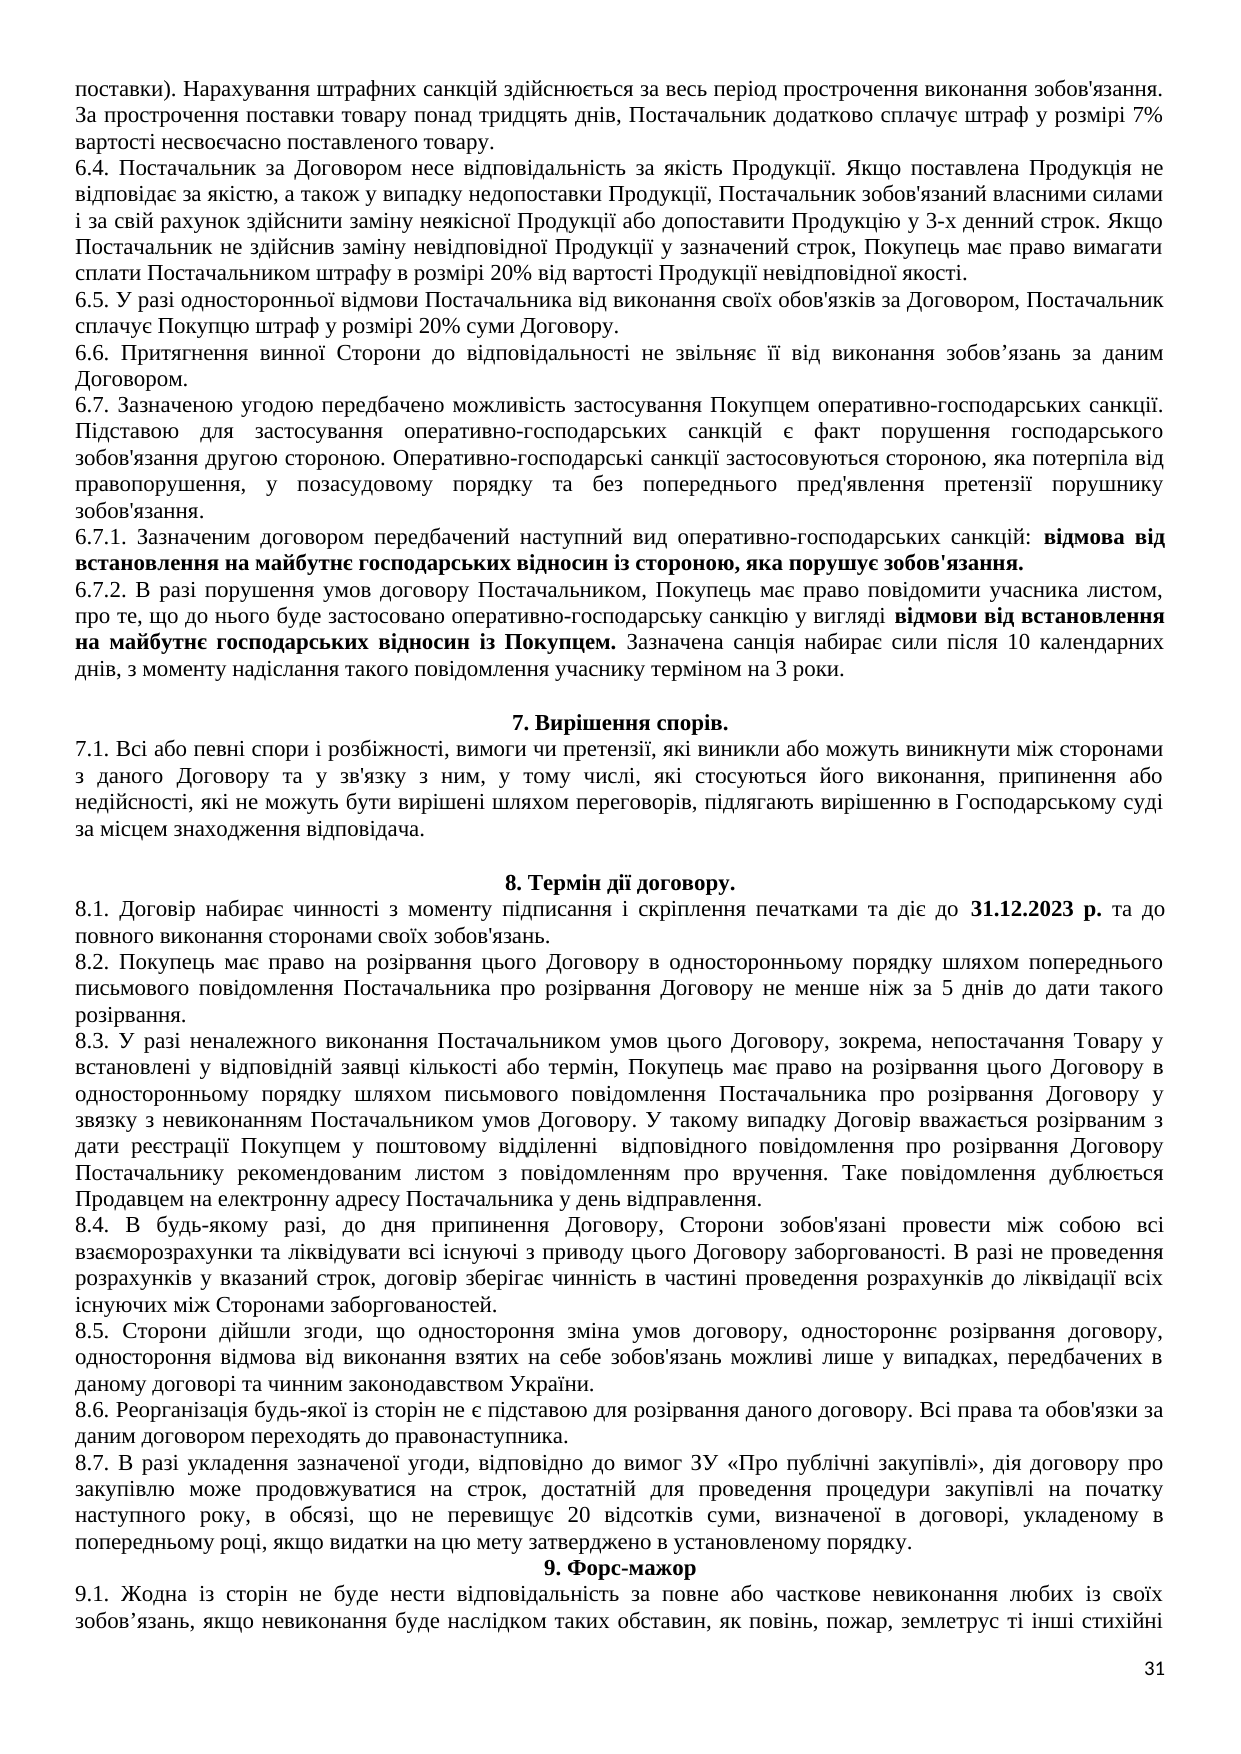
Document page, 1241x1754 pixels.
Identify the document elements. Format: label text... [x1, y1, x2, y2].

text 8.4. В будь-якому разі, до дня припинення Договору, Сторони зобов'язані провести між собою всі взаєморозрахунки та ліквідувати всі існуючі з приводу цього Договору заборгованості. В разі не проведення розрахунків у вказаний строк, договір зберігає чинність в частині проведення розрахунків до ліквідації всіх існуючих між Сторонами заборгованостей. [75, 1212, 1165, 1317]
text 8.5. Сторони дійшли згоди, що одностороння зміна умов договору, одностороннє розірвання договору, одностороння відмова від виконання взятих на себе зобов'язань можливі лише у випадках, передбачених в даному договорі та чинним законодавством України. [75, 1317, 1165, 1396]
text 6.7.1. Зазначеним договором передбачений наступний вид оперативно-господарських санкцій: відмова від встановлення на майбутнє господарських відносин із стороною, яка порушує зобов'язання. [75, 523, 1165, 576]
text 6.4. Постачальник за Договором несе відповідальність за якість Продукції. Якщо поставлена Продукція не відповідає за якістю, а також у випадку недопоставки Продукції, Постачальник зобов'язаний власними силами і за свій рахунок здійснити заміну неякісної Продукції або допоставити Продукцію у 3-х денний строк. Якщо Постачальник не здійснив заміну невідповідної Продукції у зазначений строк, Покупець має право вимагати сплати Постачальником штрафу в розмірі 20% від вартості Продукції невідповідної якості. [75, 154, 1165, 286]
text 8.7. В разі укладення зазначеної угоди, відповідно до вимог ЗУ «Про публічні закупівлі», дія договору про закупівлю може продовжуватися на строк, достатній для проведення процедури закупівлі на початку наступного року, в обсязі, що не перевищує 20 відсотків суми, визначеної в договорі, укладеному в попередньому році, якщо видатки на цю мету затверджено в установленому порядку. [75, 1449, 1165, 1554]
text 7. Вирішення спорів. [75, 709, 1165, 736]
text 8.1. Договір набирає чинності з моменту підписання і скріплення печатками та діє до 31.12.2023 р. та до повного виконання сторонами своїх зобов'язань. [75, 895, 1165, 948]
text 6.5. У разі односторонньої відмови Постачальника від виконання своїх обов'язків за Договором, Постачальник сплачує Покупцю штраф у розмірі 20% суми Договору. [75, 286, 1165, 338]
text 8.2. Покупець має право на розірвання цього Договору в односторонньому порядку шляхом попереднього письмового повідомлення Постачальника про розірвання Договору не менше ніж за 5 днів до дати такого розірвання. [75, 948, 1165, 1027]
text 9. Форс-мажор [75, 1554, 1165, 1581]
text 6.6. Притягнення винної Сторони до відповідальності не звільняє її від виконання зобов’язань за даним Договором. [75, 338, 1165, 391]
text 8.6. Реорганізація будь-якої із сторін не є підставою для розірвання даного договору. Всі права та обов'язки за даним договором переходять до правонаступника. [75, 1396, 1165, 1449]
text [75, 1581, 1165, 1633]
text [75, 75, 1165, 154]
text 6.7. Зазначеною угодою передбачено можливість застосування Покупцем оперативно-господарських санкції. Підставою для застосування оперативно-господарських санкцій є факт порушення господарського зобов'язання другою стороною. Оперативно-господарські санкції застосовуються стороною, яка потерпіла від правопорушення, у позасудовому порядку та без попереднього пред'явлення претензії порушнику зобов'язання. [75, 391, 1165, 523]
text 7.1. Всі або певні спори і розбіжності, вимоги чи претензії, які виникли або можуть виникнути між сторонами з даного Договору та у зв'язку з ним, у тому числі, які стосуються його виконання, припинення або недійсності, які не можуть бути вирішені шляхом переговорів, підлягають вирішенню в Господарському суді за місцем знаходження відповідача. [75, 736, 1165, 841]
text 8. Термін дії договору. [75, 869, 1165, 895]
text 6.7.2. В разі порушення умов договору Постачальником, Покупець має право повідомити учасника листом, про те, що до нього буде застосовано оперативно-господарську санкцію у вигляді відмови від встановлення на майбутнє господарських відносин із Покупцем. Зазначена санція набирає сили після 10 календарних днів, з моменту надіслання такого повідомлення учаснику терміном на 3 роки. [75, 576, 1165, 681]
text 8.3. У разі неналежного виконання Постачальником умов цього Договору, зокрема, непостачання Товару у встановлені у відповідній заявці кількості або термін, Покупець має право на розірвання цього Договору в односторонньому порядку шляхом письмового повідомлення Постачальника про розірвання Договору у звязку з невиконанням Постачальником умов Договору. У такому випадку Договір вважається розірваним з дати реєстрації Покупцем у поштовому відділенні відповідного повідомлення про розірвання Договору Постачальнику рекомендованим листом з повідомленням про вручення. Таке повідомлення дублюється Продавцем на електронну адресу Постачальника у день відправлення. [75, 1027, 1165, 1212]
